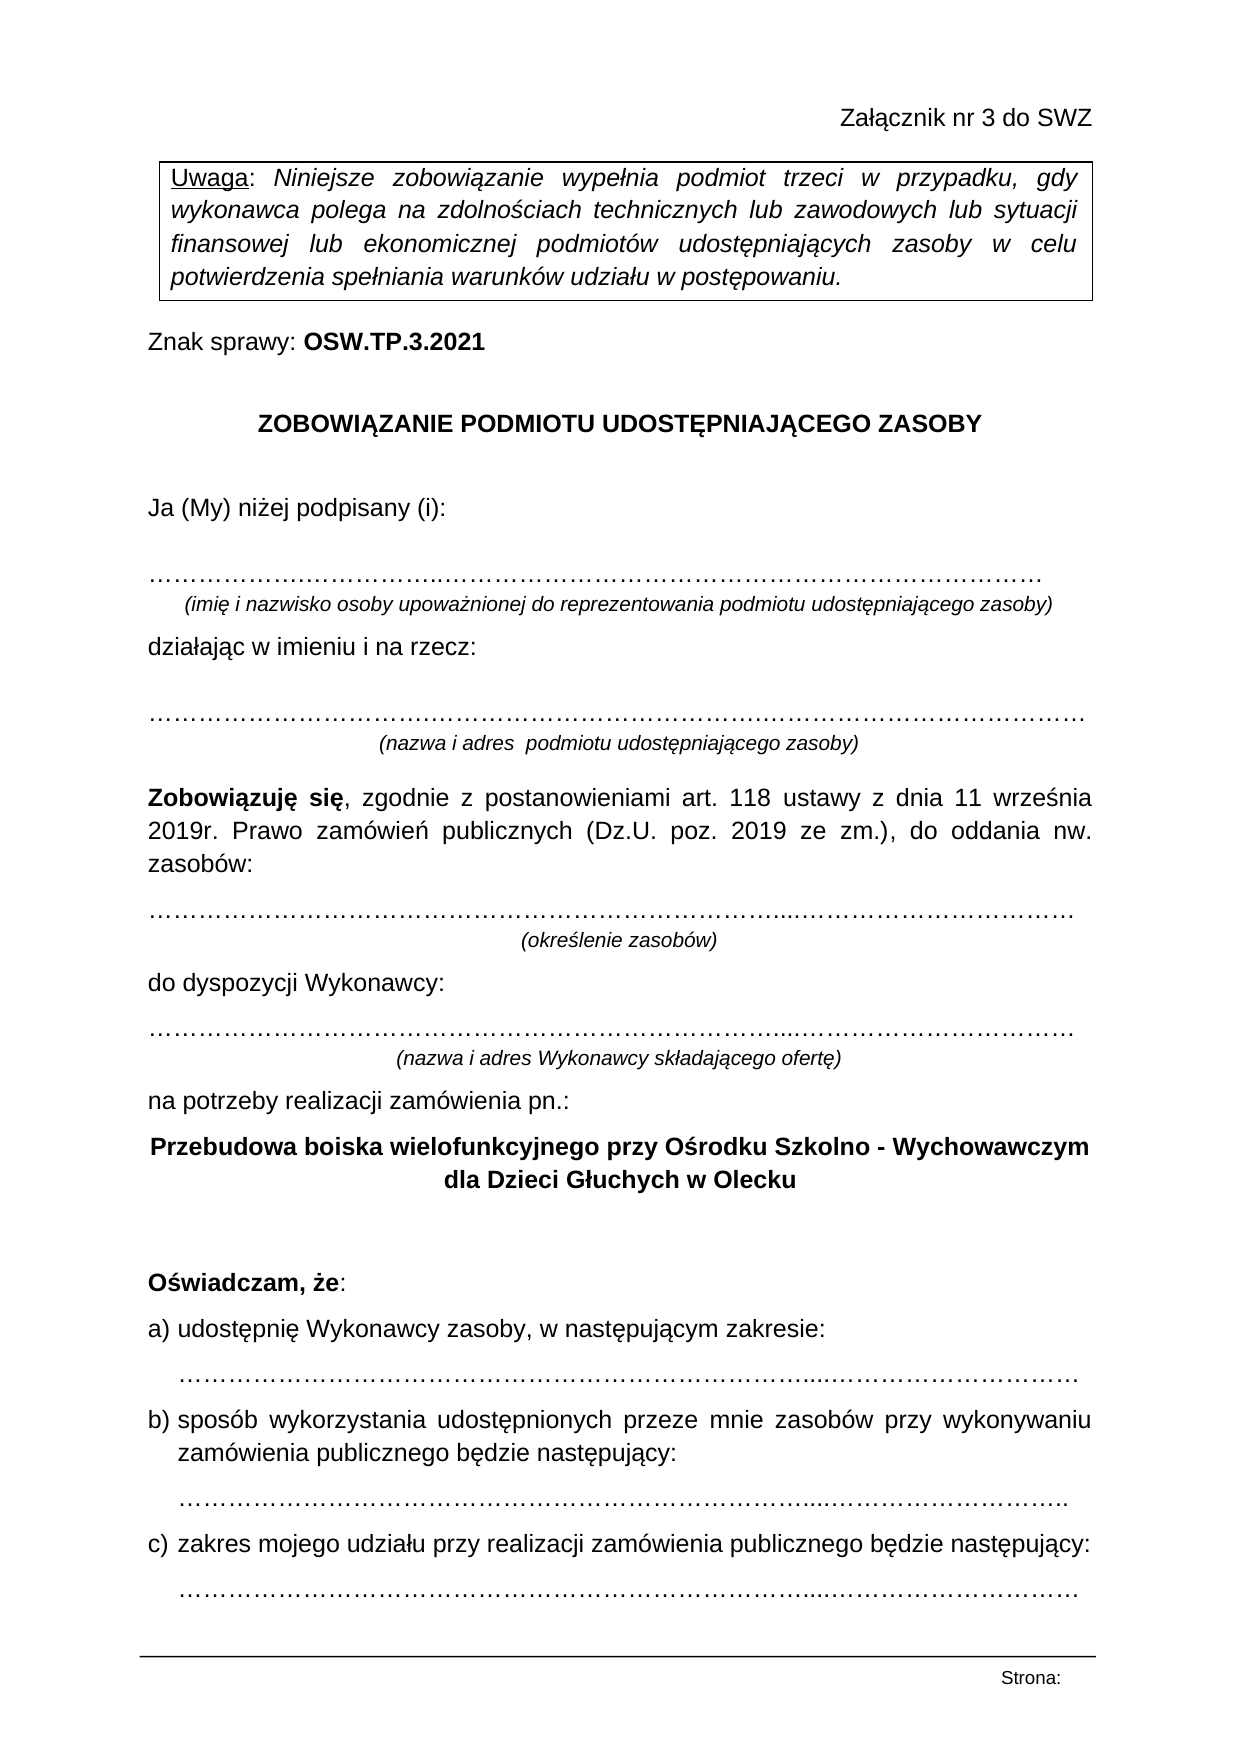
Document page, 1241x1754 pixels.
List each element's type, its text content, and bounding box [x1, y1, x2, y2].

table_header Uwaga: Niniejsze zobowiązanie wypełnia podmiot trzeci w przypadku, gdy wykonawca polega na zdolnościach technicznych lub zawodowych lub sytuacji finansowej lub ekonomicznej podmiotów udostępniających zasoby w celu potwierdzenia spełniania warunków udziału w postępowaniu. [160, 163, 1092, 300]
text …………………………………………………………………....…………………………… [148, 895, 1093, 923]
text (określenie zasobów) [148, 928, 1093, 952]
text (imię i nazwisko osoby upoważnionej do reprezentowania podmiotu udostępniającego zasoby) [148, 592, 1093, 616]
text (nazwa i adres podmiotu udostępniającego zasoby) [148, 731, 1093, 754]
list zakres mojego udziału przy realizacji zamówienia publicznego będzie następujący: [148, 1529, 1093, 1558]
subtitle Załącznik nr 3 do SWZ [207, 103, 1093, 132]
text do dyspozycji Wykonawcy: [148, 968, 1093, 996]
text …………………………………………………………………....……………………….. [177, 1483, 1093, 1512]
text …………………………………………………………………....………………………… [177, 1359, 1093, 1388]
text …………………………….………………………………….………………………………… [148, 698, 1093, 726]
list udostępnię Wykonawcy zasoby, w następującym zakresie: [148, 1314, 1093, 1343]
text Ja (My) niżej podpisany (i): [148, 492, 1093, 521]
text ZOBOWIĄZANIE PODMIOTU UDOSTĘPNIAJĄCEGO ZASOBY [148, 409, 1093, 438]
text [177, 1574, 1093, 1603]
text ……………….……………..……………………………………………………………… [148, 558, 1093, 587]
text Zobowiązuję się, zgodnie z postanowieniami art. 118 ustawy z dnia 11 września 2019r. Prawo zamówień publicznych (Dz.U. poz. 2019 ze zm.), do oddania nw. zasobów: [148, 783, 1093, 878]
text działając w imieniu i na rzecz: [148, 632, 1093, 660]
text (nazwa i adres Wykonawcy składającego ofertę) [148, 1046, 1093, 1070]
text Znak sprawy: OSW.TP.3.2021 [148, 326, 1093, 355]
text Przebudowa boiska wielofunkcyjnego przy Ośrodku Szkolno - Wychowawczym dla Dzieci Głuchych w Olecku [148, 1132, 1093, 1193]
text Oświadczam, że: [148, 1268, 1093, 1297]
text na potrzeby realizacji zamówienia pn.: [148, 1086, 1093, 1115]
list sposób wykorzystania udostępnionych przeze mnie zasobów przy wykonywaniu zamówienia publicznego będzie następujący: [148, 1405, 1093, 1467]
text …………………………………………………………………....…………………………… [148, 1013, 1093, 1042]
